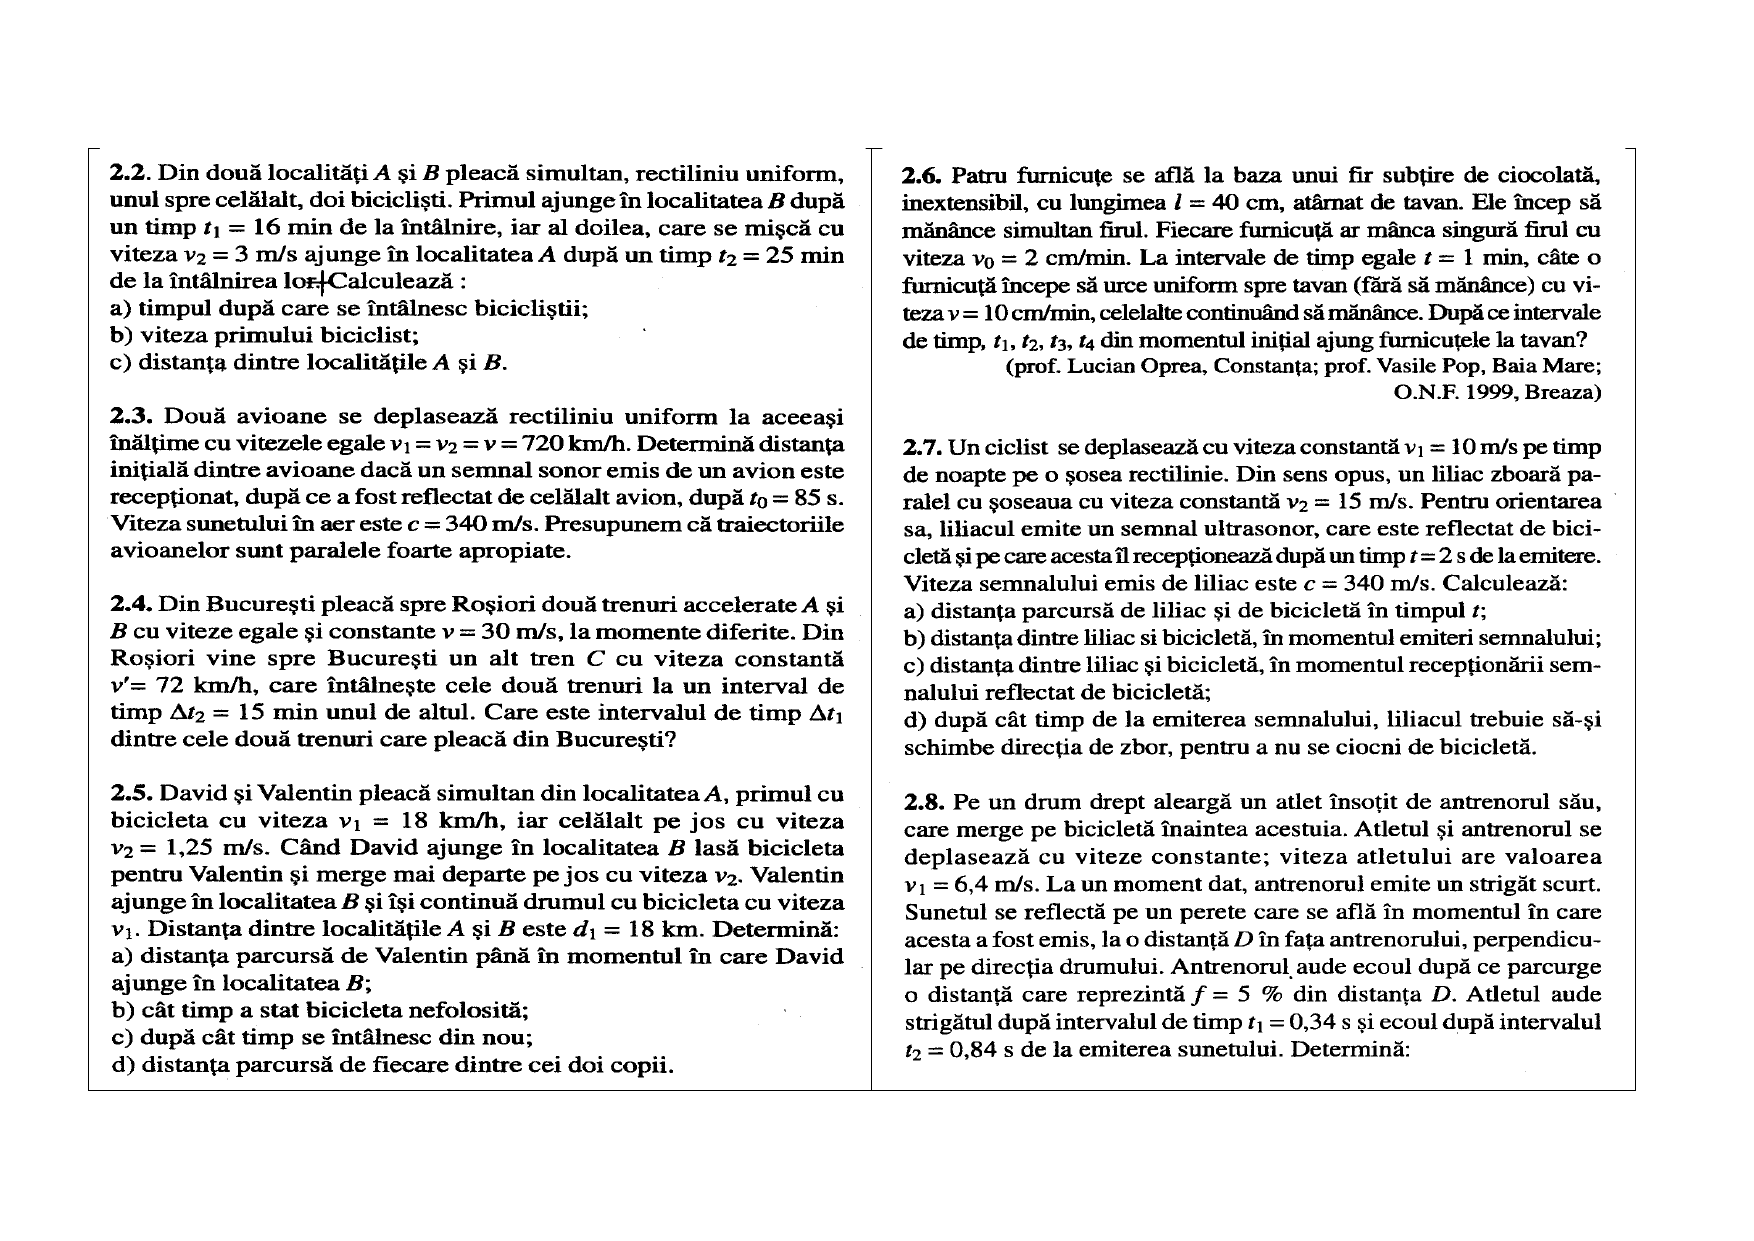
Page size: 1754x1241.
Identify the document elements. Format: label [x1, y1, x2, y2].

table_cell [872, 149, 1635, 1090]
table_cell [866, 149, 871, 1090]
table_cell [89, 149, 99, 1090]
picture [99, 148, 866, 1090]
picture [882, 148, 1626, 1077]
